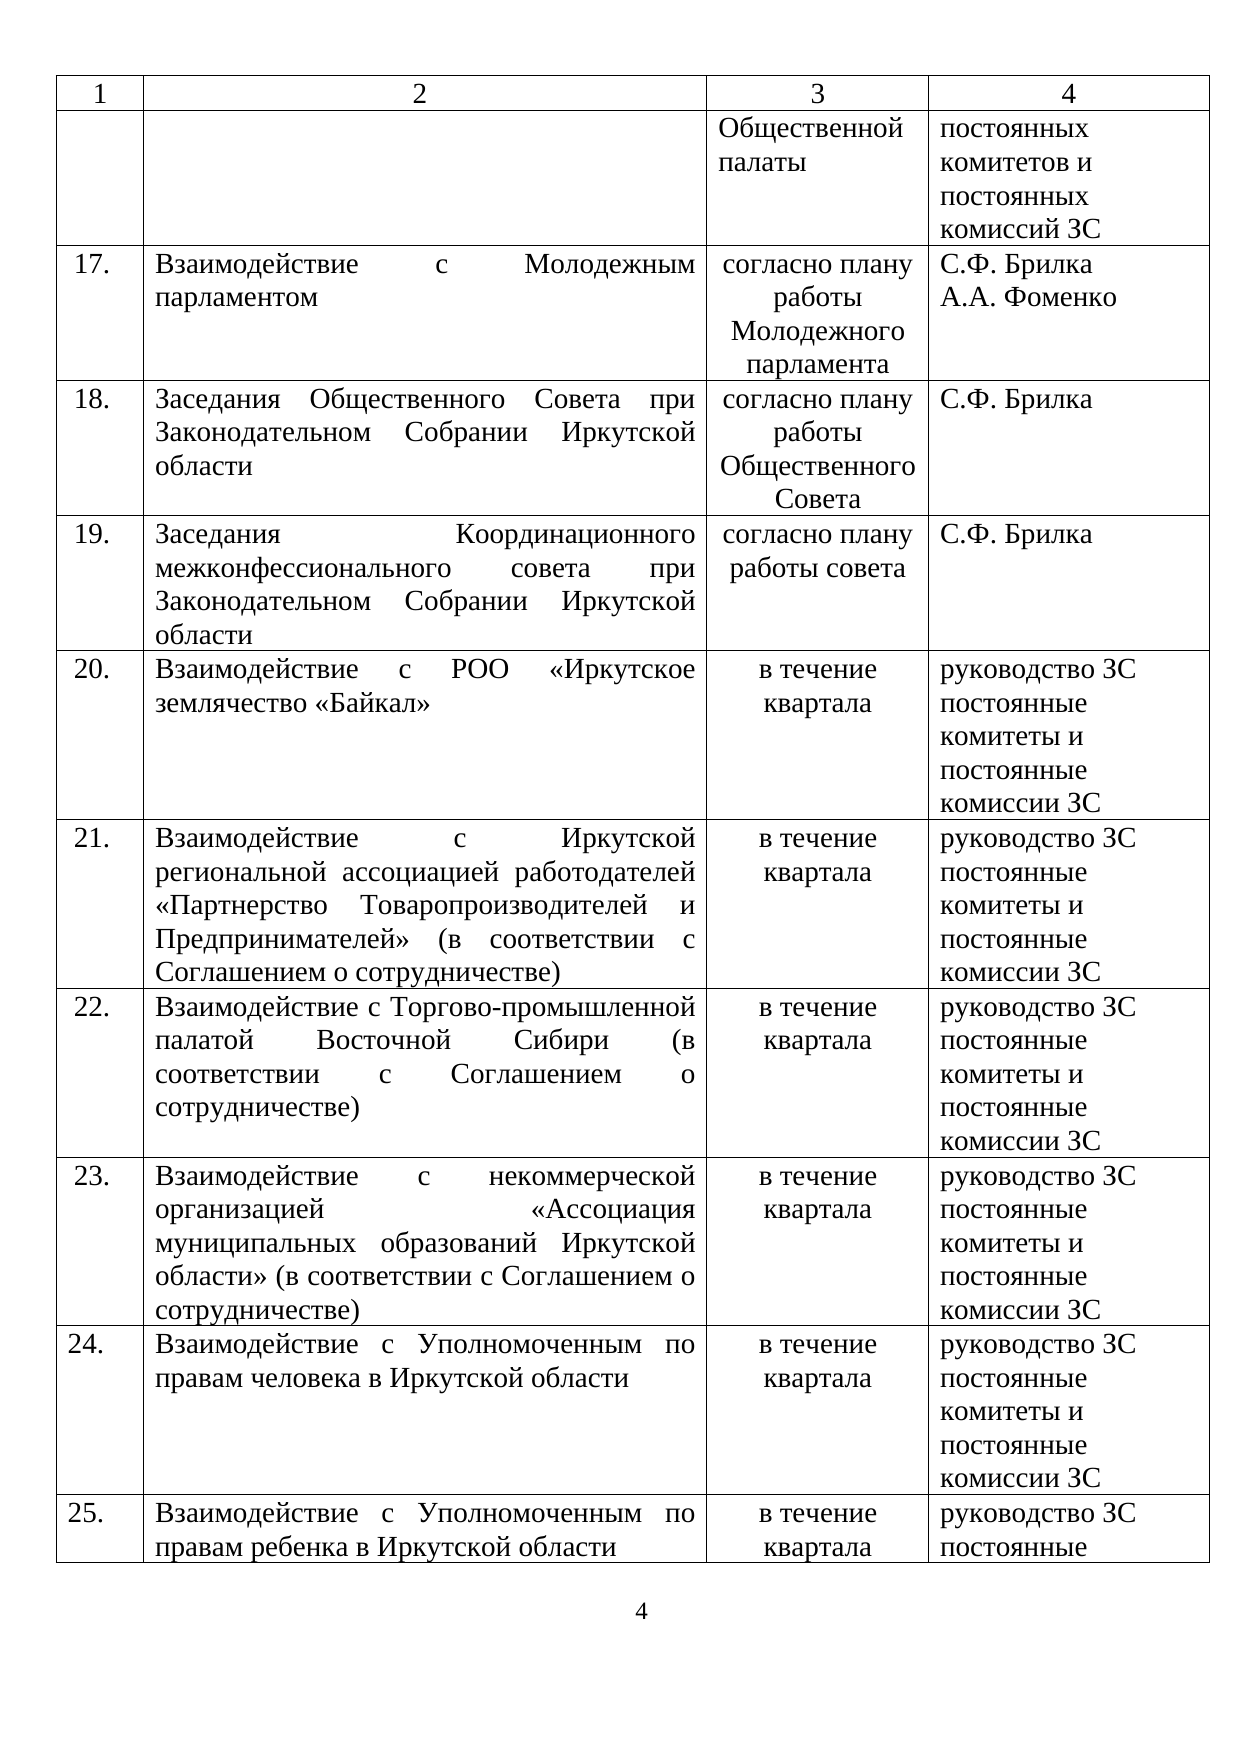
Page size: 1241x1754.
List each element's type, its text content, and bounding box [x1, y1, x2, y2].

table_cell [144, 1495, 706, 1562]
table_cell [57, 381, 143, 515]
table_cell Заседания Координационного межконфессионального совета при Законодательном Собрании Иркутской области [144, 516, 706, 650]
table_cell в течение квартала [707, 1495, 928, 1562]
table_cell С.Ф. Брилка [929, 516, 1209, 650]
table_cell Взаимодействие с РОО «Иркутское землячество «Байкал» [144, 651, 706, 819]
table_cell Взаимодействие с Уполномоченным по правам человека в Иркутской области [144, 1326, 706, 1494]
table_cell [57, 989, 143, 1157]
table_cell в течение квартала [707, 820, 928, 988]
table_header 4 [929, 76, 1209, 109]
table_cell согласно плану работы Молодежного парламента [707, 246, 928, 380]
table_cell С.Ф. Брилка [929, 381, 1209, 515]
table_cell в течение квартала [707, 1158, 928, 1325]
table_cell в течение квартала [707, 1326, 928, 1494]
table_cell [57, 111, 143, 245]
table_cell [57, 820, 143, 988]
table_cell [57, 1158, 143, 1325]
table_cell [57, 246, 143, 380]
table_cell в течение квартала [707, 651, 928, 819]
table_cell [57, 1495, 143, 1562]
table_cell руководство ЗС постоянные комитеты и постоянные комиссии ЗС [929, 651, 1209, 819]
table_cell согласно плану работы совета [707, 516, 928, 650]
table_header 2 [144, 76, 706, 109]
table_cell Взаимодействие с Торгово-промышленной палатой Восточной Сибири (в соответствии с Соглашением о сотрудничестве) [144, 989, 706, 1157]
table_cell С.Ф. Брилка А.А. Фоменко [929, 246, 1209, 380]
table_cell в течение квартала [707, 989, 928, 1157]
table_cell Заседания Общественного Совета при Законодательном Собрании Иркутской области [144, 381, 706, 515]
table_cell Взаимодействие с Иркутской региональной ассоциацией работодателей «Партнерство Товаропроизводителей и Предпринимателей» (в соответствии с Соглашением о сотрудничестве) [144, 820, 706, 988]
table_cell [929, 111, 1209, 245]
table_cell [144, 111, 706, 245]
table_header 3 [707, 76, 928, 109]
table_cell согласно плану работы Общественного Совета [707, 381, 928, 515]
table_cell руководство ЗС постоянные комитеты и постоянные комиссии ЗС [929, 989, 1209, 1157]
table_cell [57, 1326, 143, 1494]
table_header 1 [57, 76, 143, 109]
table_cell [929, 1495, 1209, 1562]
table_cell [929, 1326, 1209, 1494]
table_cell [707, 111, 928, 245]
table_cell руководство ЗС постоянные комитеты и постоянные комиссии ЗС [929, 1158, 1209, 1325]
table_cell [57, 516, 143, 650]
table_cell Взаимодействие с некоммерческой организацией «Ассоциация муниципальных образований Иркутской области» (в соответствии с Соглашением о сотрудничестве) [144, 1158, 706, 1325]
table_cell [57, 651, 143, 819]
table_cell Взаимодействие с Молодежным парламентом [144, 246, 706, 380]
table_cell руководство ЗС постоянные комитеты и постоянные комиссии ЗС [929, 820, 1209, 988]
